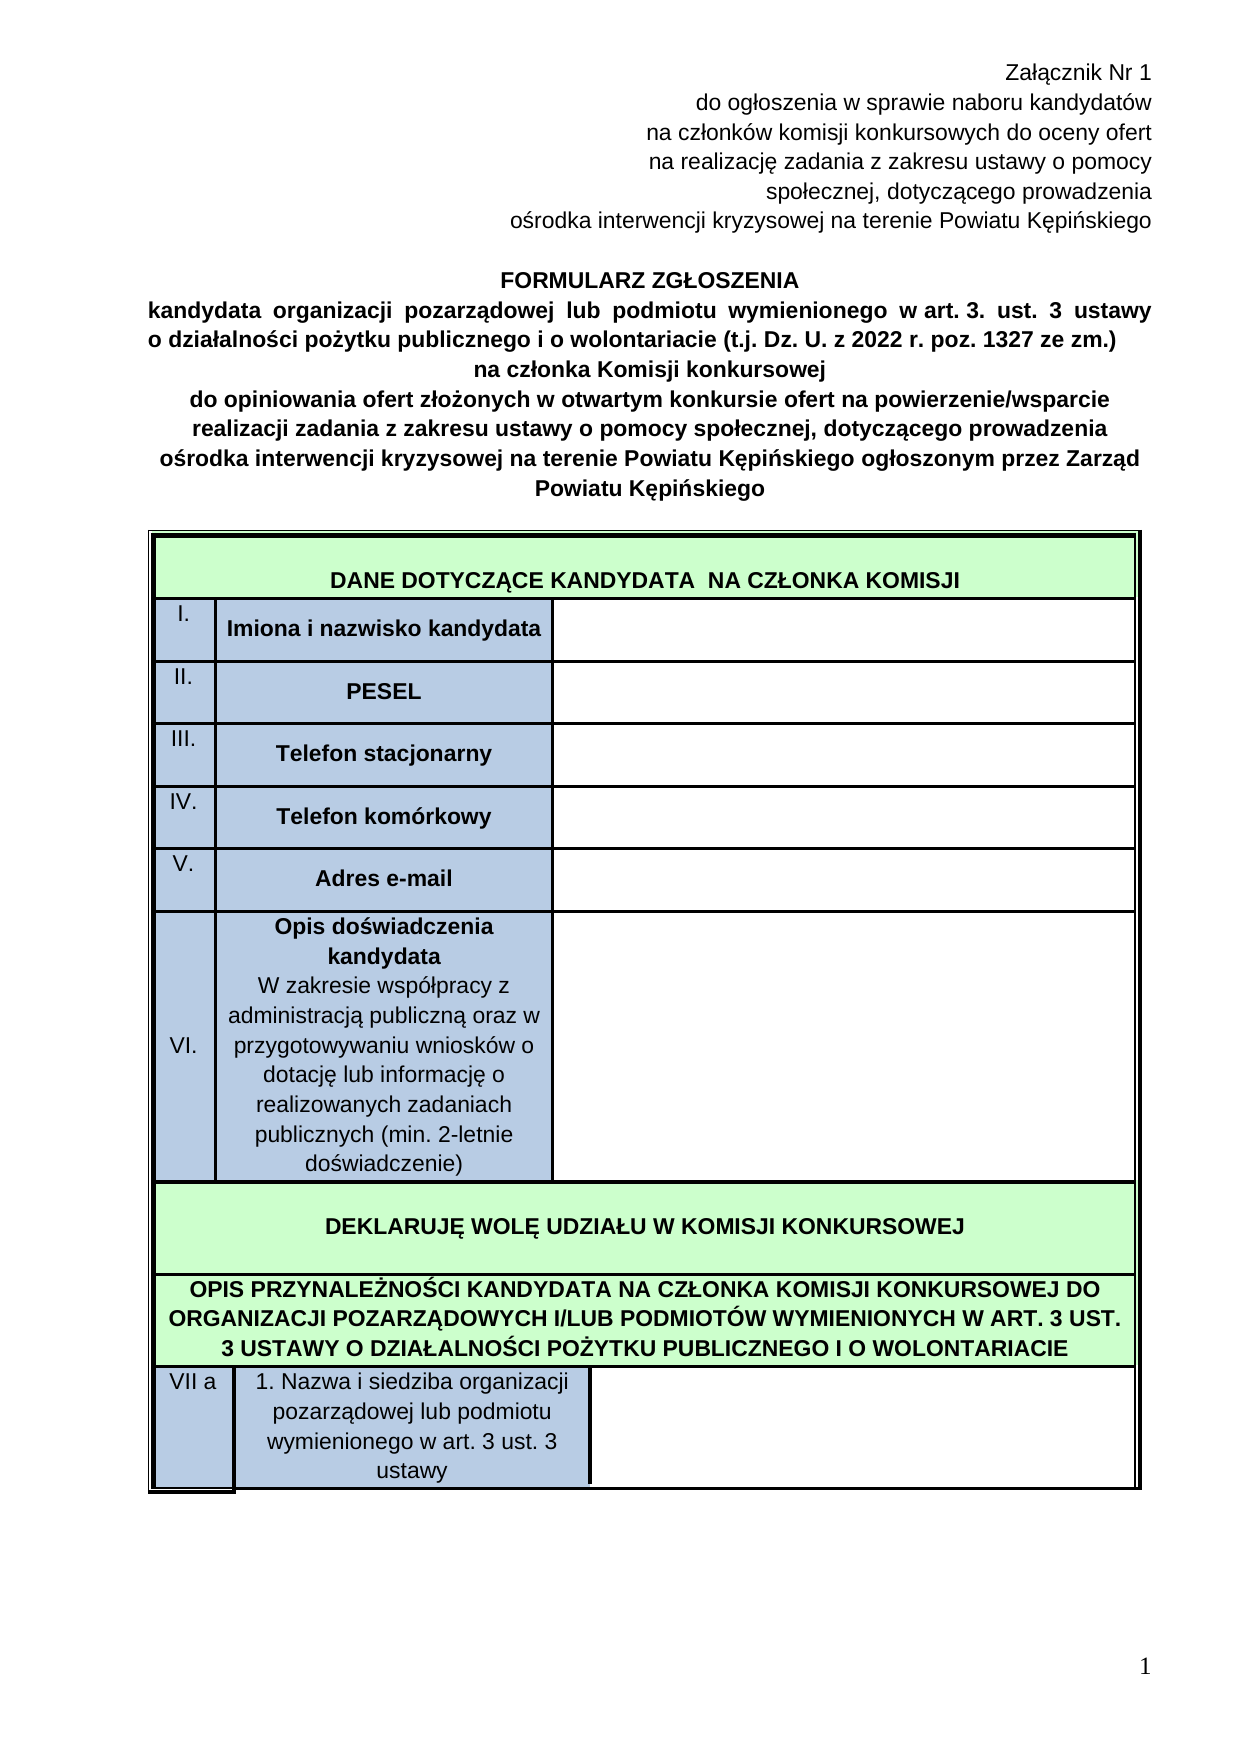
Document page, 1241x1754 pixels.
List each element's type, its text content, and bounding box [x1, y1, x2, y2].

table_cell Adres e-mail [217, 850, 551, 910]
text FORMULARZ ZGŁOSZENIA [148, 267, 1152, 293]
text ośrodka interwencji kryzysowej na terenie Powiatu Kępińskiego [148, 207, 1152, 234]
text Załącznik Nr 1 [148, 59, 1152, 85]
table_cell II. [156, 663, 214, 722]
table_cell [554, 725, 1134, 785]
text kandydata organizacji pozarządowej lub podmiotu wymienionego w art. 3. ust. 3 ustawy o działalności pożytku publicznego i o wolontariacie (t.j. Dz. U. z 2022 r. poz. 1327 ze zm.) [148, 297, 1152, 353]
table_header DANE DOTYCZĄCE KANDYDATA NA CZŁONKA KOMISJI [156, 538, 1134, 597]
table_cell Opis doświadczenia kandydata W zakresie współpracy z administracją publiczną oraz w przygotowywaniu wniosków o dotację lub informację o realizowanych zadaniach publicznych (min. 2-letnie doświadczenie) [217, 913, 551, 1180]
text do opiniowania ofert złożonych w otwartym konkursie ofert na powierzenie/wsparcie realizacji zadania z zakresu ustawy o pomocy społecznej, dotyczącego prowadzenia ośrodka interwencji kryzysowej na terenie Powiatu Kępińskiego ogłoszonym przez Zarząd Powiatu Kępińskiego [148, 386, 1152, 501]
table_cell [554, 913, 1134, 1180]
table_cell I. [156, 600, 214, 660]
table_cell Telefon komórkowy [217, 788, 551, 847]
table_cell Imiona i nazwisko kandydata [217, 600, 551, 660]
table_cell VII a [156, 1368, 232, 1487]
text na realizację zadania z zakresu ustawy o pomocy [148, 148, 1152, 174]
table_cell Telefon stacjonarny [217, 725, 551, 785]
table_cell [236, 1368, 590, 1487]
table_cell PESEL [217, 663, 551, 722]
table_cell [554, 850, 1134, 910]
table_cell III. [156, 725, 214, 785]
table_cell V. [156, 850, 214, 910]
table_cell IV. [156, 788, 214, 847]
text na członka Komisji konkursowej [148, 356, 1152, 382]
text do ogłoszenia w sprawie naboru kandydatów [148, 89, 1152, 115]
table_cell DEKLARUJĘ WOLĘ UDZIAŁU W KOMISJI KONKURSOWEJ [156, 1184, 1134, 1273]
table_cell [554, 663, 1134, 722]
text na członków komisji konkursowych do oceny ofert [148, 118, 1152, 145]
table_cell OPIS PRZYNALEŻNOŚCI KANDYDATA NA CZŁONKA KOMISJI KONKURSOWEJ DO ORGANIZACJI POZARZĄDOWYCH I/LUB PODMIOTÓW WYMIENIONYCH W ART. 3 UST. 3 USTAWY O DZIAŁALNOŚCI POŻYTKU PUBLICZNEGO I O WOLONTARIACIE [156, 1276, 1134, 1365]
table_cell [554, 788, 1134, 847]
table_cell VI. [156, 913, 214, 1180]
text społecznej, dotyczącego prowadzenia [148, 178, 1152, 204]
table_cell [554, 600, 1134, 660]
table_cell [590, 1368, 1134, 1487]
